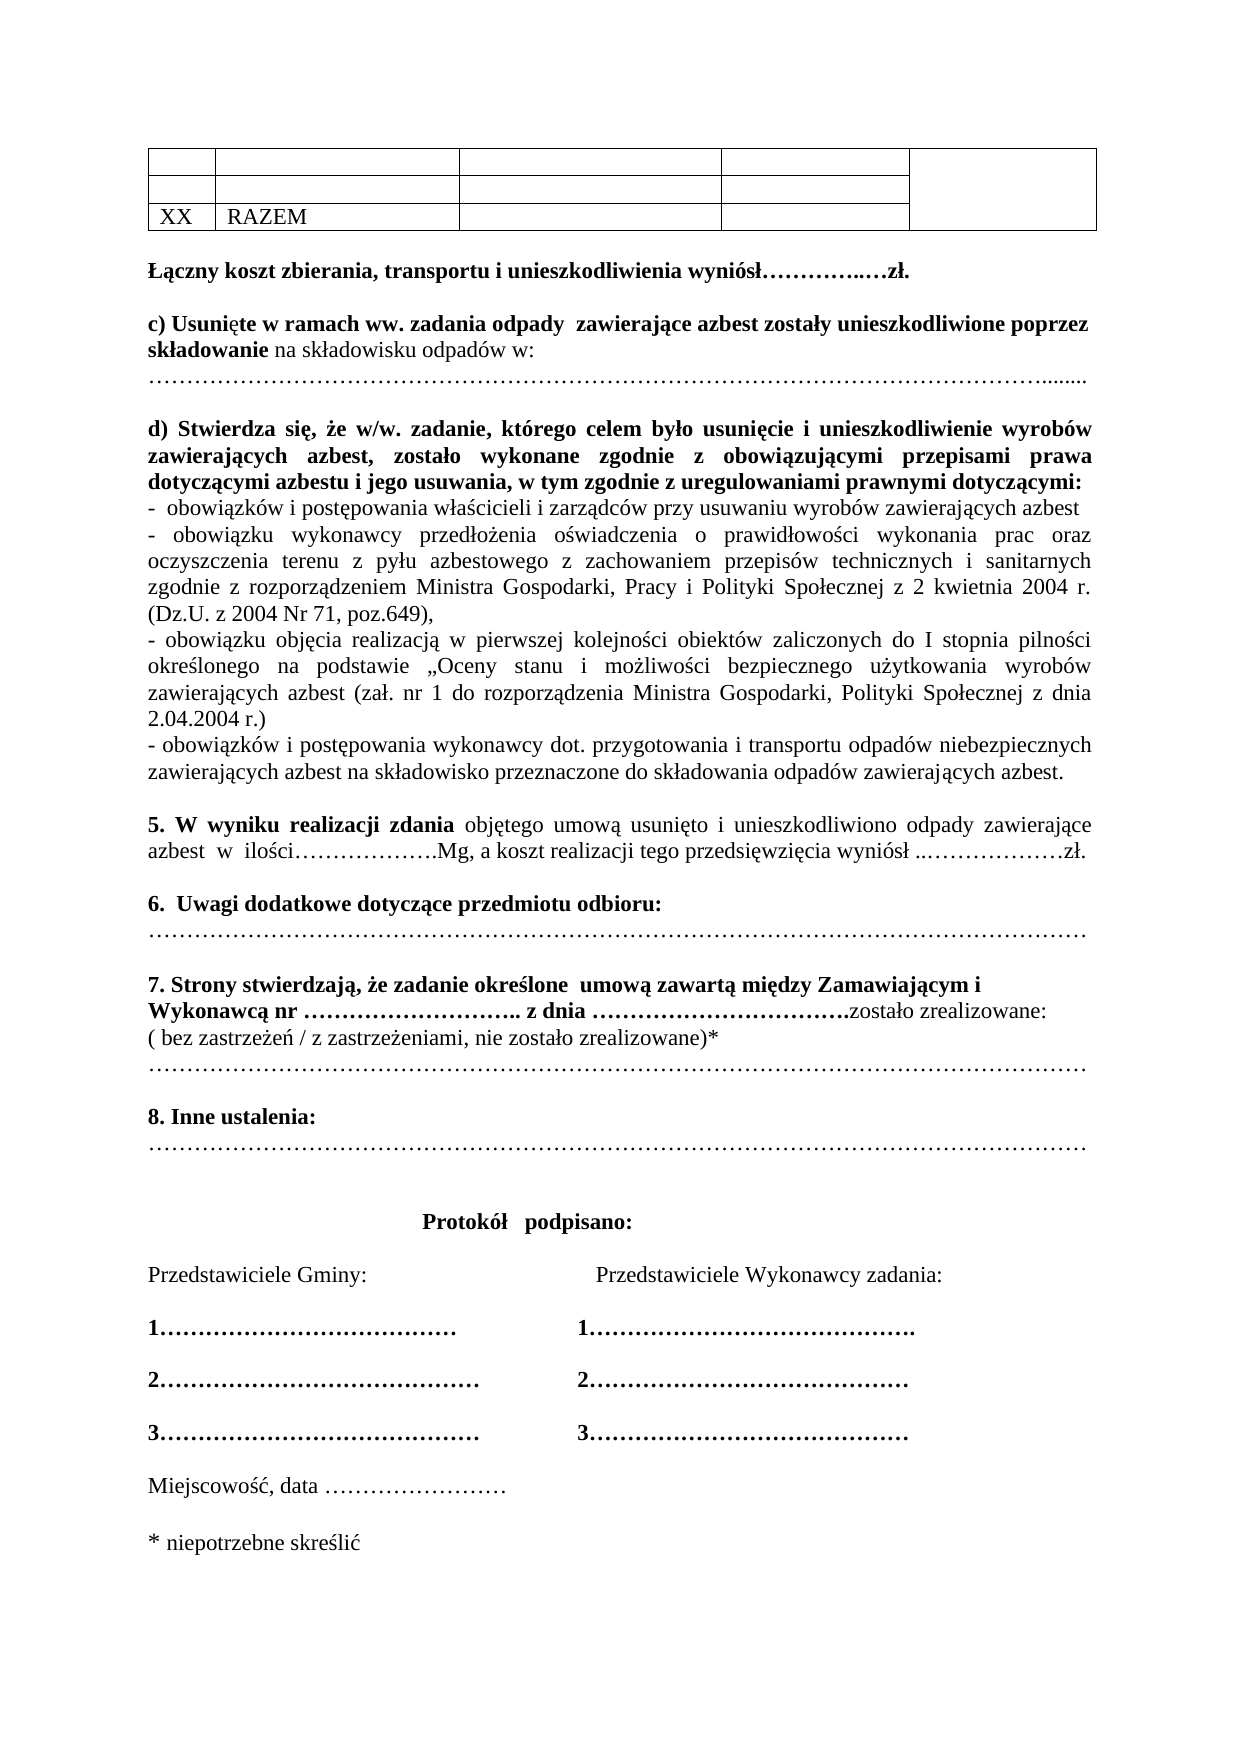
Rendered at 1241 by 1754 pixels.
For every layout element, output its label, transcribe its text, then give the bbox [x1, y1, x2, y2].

table_cell [722, 176, 909, 202]
text …………………………………………………………………………………………………………… [148, 1129, 1093, 1156]
table_cell [216, 149, 459, 175]
text 1………………………………… 1……………………………………. [148, 1314, 1093, 1340]
text Łączny koszt zbierania, transportu i unieszkodliwienia wyniósł…………..…zł. [148, 257, 1093, 283]
table_cell [722, 149, 909, 175]
text - obowiązku wykonawcy przedłożenia oświadczenia o prawidłowości wykonania prac oraz oczyszczenia terenu z pyłu azbestowego z zachowaniem przepisów technicznych i sanitarnych zgodnie z rozporządzeniem Ministra Gospodarki, Pracy i Polityki Społecznej z 2 kwietnia 2004 r. (Dz.U. z 2004 Nr 71, poz.649), [148, 521, 1093, 626]
text Protokół podpisano: [148, 1208, 1093, 1235]
table_cell [149, 149, 215, 175]
text * niepotrzebne skreślić [148, 1527, 1093, 1556]
text 5. W wyniku realizacji zdania objętego umową usunięto i unieszkodliwiono odpady zawierające azbest w ilości……………….Mg, a koszt realizacji tego przedsięwzięcia wyniósł ..………………zł. [148, 811, 1093, 863]
table_cell [460, 176, 721, 202]
table_cell [216, 176, 459, 202]
table_cell [460, 149, 721, 175]
text - obowiązków i postępowania wykonawcy dot. przygotowania i transportu odpadów niebezpiecznych zawierających azbest na składowisko przeznaczone do składowania odpadów zawierających azbest. [148, 732, 1093, 784]
text 3…………………………………… 3…………………………………… [148, 1419, 1093, 1446]
text Przedstawiciele Gminy: Przedstawiciele Wykonawcy zadania: [148, 1261, 1093, 1287]
text ………………………………………………………………………………………………………........ [148, 363, 1093, 389]
table_cell [722, 204, 909, 230]
text - obowiązku objęcia realizacją w pierwszej kolejności obiektów zaliczonych do I stopnia pilności określonego na podstawie „Oceny stanu i możliwości bezpiecznego użytkowania wyrobów zawierających azbest (zał. nr 1 do rozporządzenia Ministra Gospodarki, Polityki Społecznej z dnia 2.04.2004 r.) [148, 626, 1093, 732]
table_cell XX [149, 204, 215, 230]
text …………………………………………………………………………………………………………… [148, 916, 1093, 942]
table_cell [460, 204, 721, 230]
text Miejscowość, data …………………… [148, 1472, 1093, 1498]
text - obowiązków i postępowania właścicieli i zarządców przy usuwaniu wyrobów zawierających azbest [148, 494, 1093, 521]
text 8. Inne ustalenia: [148, 1103, 1093, 1129]
text 6. Uwagi dodatkowe dotyczące przedmiotu odbioru: [148, 890, 1093, 916]
text c) Usunięte w ramach ww. zadania odpady zawierające azbest zostały unieszkodliwione poprzez składowanie na składowisku odpadów w: [148, 310, 1093, 363]
table_cell RAZEM [216, 204, 459, 230]
text 7. Strony stwierdzają, że zadanie określone umową zawartą między Zamawiającym i Wykonawcą nr ……………………….. z dnia …………………………….zostało zrealizowane: ( bez zastrzeżeń / z zastrzeżeniami, nie zostało zrealizowane)* …………………………………………………………………………………………………………… [148, 971, 1093, 1077]
text d) Stwierdza się, że w/w. zadanie, którego celem było usunięcie i unieszkodliwienie wyrobów zawierających azbest, zostało wykonane zgodnie z obowiązującymi przepisami prawa dotyczącymi azbestu i jego usuwania, w tym zgodnie z uregulowaniami prawnymi dotyczącymi: [148, 415, 1093, 494]
table_cell [149, 176, 215, 202]
text 2…………………………………… 2…………………………………… [148, 1366, 1093, 1393]
